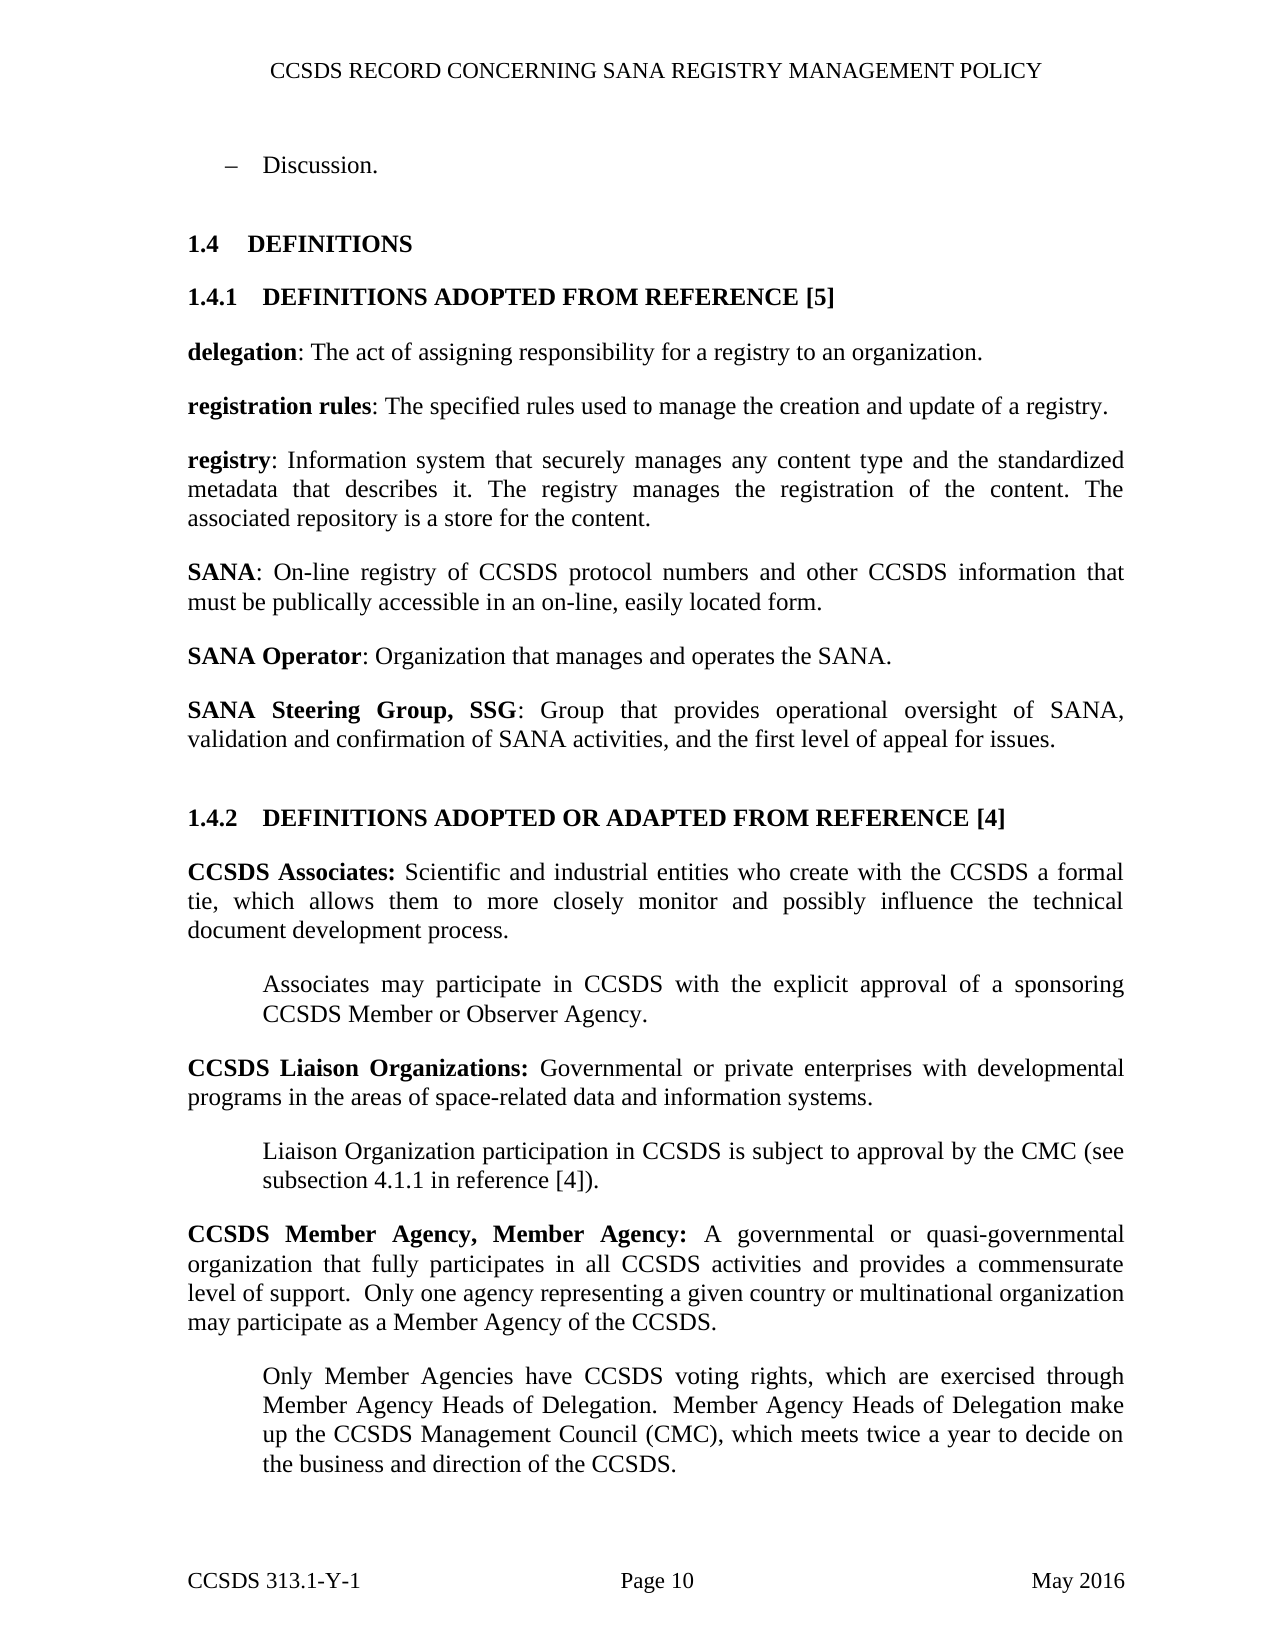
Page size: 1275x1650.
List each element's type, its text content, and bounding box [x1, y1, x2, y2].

subtitle Definitions Adopted or Adapted from Reference [4] [187, 803, 1125, 832]
text Associates may participate in CCSDS with the explicit approval of a sponsoring CCSDS Member or Observer Agency. [262, 969, 1125, 1027]
text CCSDS Associates: Scientific and industrial entities who create with the CCSDS a formal tie, which allows them to more closely monitor and possibly influence the technical document development process. [187, 857, 1125, 944]
text registry: Information system that securely manages any content type and the standardized metadata that describes it. The registry manages the registration of the content. The associated repository is a store for the content. [187, 444, 1125, 532]
text Only Member Agencies have CCSDS voting rights, which are exercised through Member Agency Heads of Delegation. Member Agency Heads of Delegation make up the CCSDS Management Council (CMC), which meets twice a year to decide on the business and direction of the CCSDS. [262, 1361, 1125, 1477]
text CCSDS Liaison Organizations: Governmental or private enterprises with developmental programs in the areas of space-related data and information systems. [187, 1052, 1125, 1111]
text Liaison Organization participation in CCSDS is subject to approval by the CMC (see subsection 4.1.1 in reference [4]). [262, 1136, 1125, 1194]
text SANA: On-line registry of CCSDS protocol numbers and other CCSDS information that must be publically accessible in an on-line, easily located form. [187, 557, 1125, 615]
text registration rules: The specified rules used to manage the creation and update of a registry. [187, 390, 1125, 419]
subtitle Definitions Adopted from Reference [5] [187, 282, 1125, 311]
text SANA Operator: Organization that manages and operates the SANA. [187, 640, 1125, 669]
text SANA Steering Group, SSG: Group that provides operational oversight of SANA, validation and confirmation of SANA activities, and the first level of appeal for issues. [187, 694, 1125, 753]
text CCSDS Member Agency, Member Agency: A governmental or quasi-governmental organization that fully participates in all CCSDS activities and provides a commensurate level of support. Only one agency representing a given country or multinational organization may participate as a Member Agency of the CCSDS. [187, 1219, 1125, 1336]
list Discussion. [225, 150, 1125, 179]
subtitle DEFINITIONS [187, 229, 1125, 257]
text delegation: The act of assigning responsibility for a registry to an organization. [187, 336, 1125, 365]
